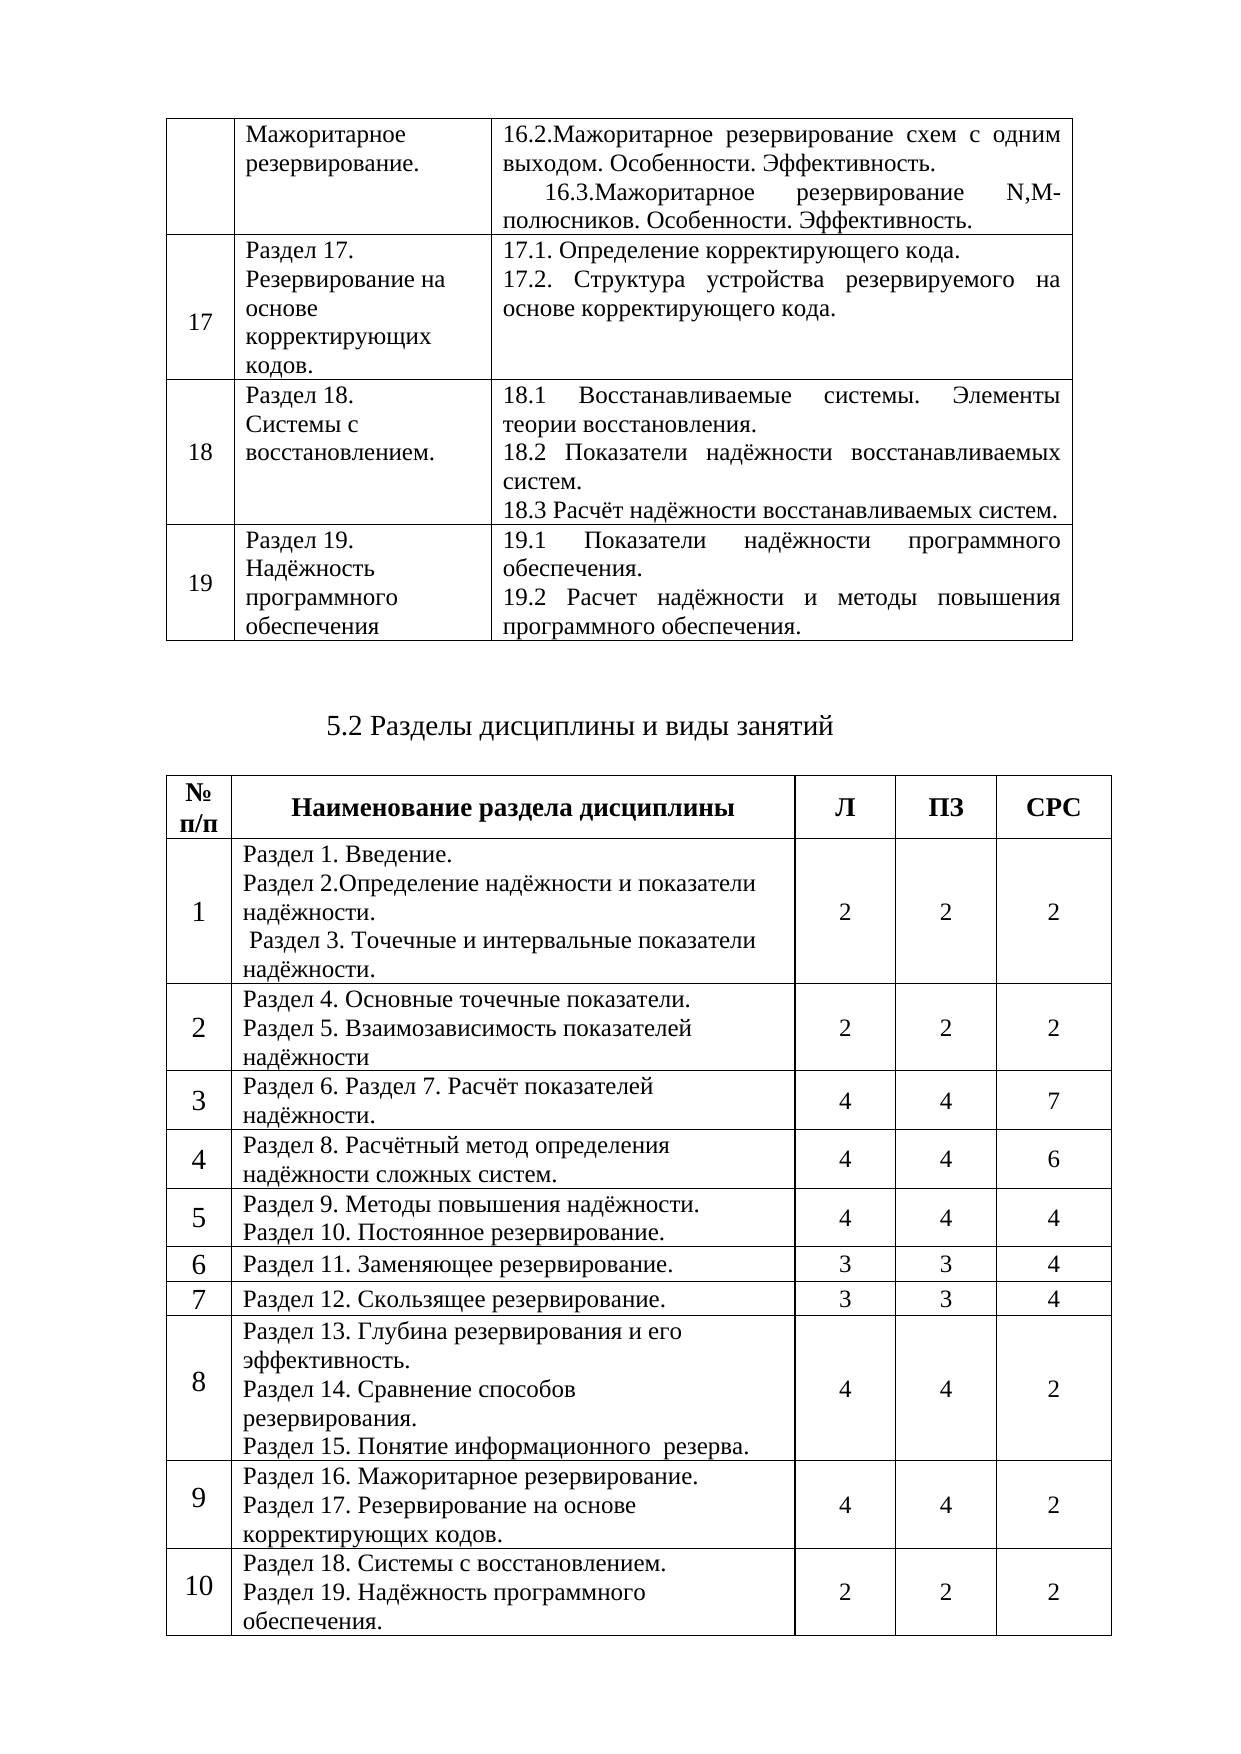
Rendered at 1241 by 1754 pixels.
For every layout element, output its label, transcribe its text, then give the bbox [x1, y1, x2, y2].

table_cell 4 [167, 1130, 231, 1188]
table_cell 6 [167, 1247, 231, 1281]
table_cell 2 [796, 839, 895, 983]
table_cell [235, 119, 491, 234]
table_cell 2 [997, 1549, 1111, 1635]
table_header Наименование раздела дисциплины [232, 776, 794, 838]
table_cell Раздел 6. Раздел 7. Расчёт показателей надёжности. [232, 1071, 794, 1129]
table_cell 4 [796, 1461, 895, 1547]
table_cell 9 [167, 1461, 231, 1547]
table_cell 4 [997, 1282, 1111, 1315]
table_cell Раздел 17. Резервирование на основе корректирующих кодов. [235, 235, 491, 379]
table_cell 4 [896, 1130, 996, 1188]
table_cell 18.1 Восстанавливаемые системы. Элементы теории восстановления. 18.2 Показатели надёжности восстанавливаемых систем. 18.3 Расчёт надёжности восстанавливаемых систем. [492, 380, 1072, 524]
table_cell 7 [167, 1282, 231, 1315]
table_cell 3 [167, 1071, 231, 1129]
table_cell 17.1. Определение корректирующего кода. 17.2. Структура устройства резервируемого на основе корректирующего кода. [492, 235, 1072, 379]
table_cell 2 [796, 1549, 895, 1635]
table_cell 4 [796, 1189, 895, 1246]
table_cell 3 [896, 1282, 996, 1315]
table_cell Раздел 12. Скользящее резервирование. [232, 1282, 794, 1315]
table_cell 3 [896, 1247, 996, 1281]
table_cell 19 [167, 525, 234, 640]
table_cell 4 [896, 1189, 996, 1246]
table_cell 18 [167, 380, 234, 524]
table_cell 4 [796, 1130, 895, 1188]
table_cell 6 [997, 1130, 1111, 1188]
table_cell 2 [997, 1461, 1111, 1547]
table_header СРС [997, 776, 1111, 838]
table_cell 4 [896, 1461, 996, 1547]
table_cell 2 [167, 984, 231, 1070]
table_cell Раздел 1. Введение. Раздел 2.Определение надёжности и показатели надёжности. Раздел 3. Точечные и интервальные показатели надёжности. [232, 839, 794, 983]
table_header № п/п [167, 776, 231, 838]
table_cell 4 [896, 1071, 996, 1129]
table_cell 3 [796, 1247, 895, 1281]
table_cell Раздел 13. Глубина резервирования и его эффективность. Раздел 14. Сравнение способов резервирования. Раздел 15. Понятие информационного резерва. [232, 1316, 794, 1460]
table_cell 7 [997, 1071, 1111, 1129]
table_header Л [796, 776, 895, 838]
table_cell 2 [997, 1316, 1111, 1460]
table_cell 5 [167, 1189, 231, 1246]
table_cell Раздел 16. Мажоритарное резервирование. Раздел 17. Резервирование на основе корректирующих кодов. [232, 1461, 794, 1547]
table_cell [492, 119, 1072, 234]
table_cell 2 [896, 984, 996, 1070]
table_cell 2 [796, 984, 895, 1070]
table_cell Раздел 9. Методы повышения надёжности. Раздел 10. Постоянное резервирование. [232, 1189, 794, 1246]
table_cell 4 [997, 1247, 1111, 1281]
table_cell Раздел 18. Системы с восстановлением. [235, 380, 491, 524]
table_cell 3 [796, 1282, 895, 1315]
table_cell 10 [167, 1549, 231, 1635]
table_cell 4 [896, 1316, 996, 1460]
table_cell Раздел 4. Основные точечные показатели. Раздел 5. Взаимозависимость показателей надёжности [232, 984, 794, 1070]
table_header ПЗ [896, 776, 996, 838]
table_cell Раздел 19. Надёжность программного обеспечения [235, 525, 491, 640]
table_cell Раздел 18. Системы с восстановлением. Раздел 19. Надёжность программного обеспечения. [232, 1549, 794, 1635]
table_cell 16 [167, 119, 234, 234]
table_cell 4 [796, 1071, 895, 1129]
table_cell Раздел 11. Заменяющее резервирование. [232, 1247, 794, 1281]
table_cell 17 [167, 235, 234, 379]
table_cell 4 [997, 1189, 1111, 1246]
text 5.2 Разделы дисциплины и виды занятий [252, 708, 1152, 741]
table_cell 2 [896, 839, 996, 983]
table_cell 2 [997, 839, 1111, 983]
table_cell 2 [896, 1549, 996, 1635]
table_cell 4 [796, 1316, 895, 1460]
table_cell 2 [997, 984, 1111, 1070]
table_cell 1 [167, 839, 231, 983]
table_cell 19.1 Показатели надёжности программного обеспечения. 19.2 Расчет надёжности и методы повышения программного обеспечения. [492, 525, 1072, 640]
table_cell Раздел 8. Расчётный метод определения надёжности сложных систем. [232, 1130, 794, 1188]
table_cell 8 [167, 1316, 231, 1460]
